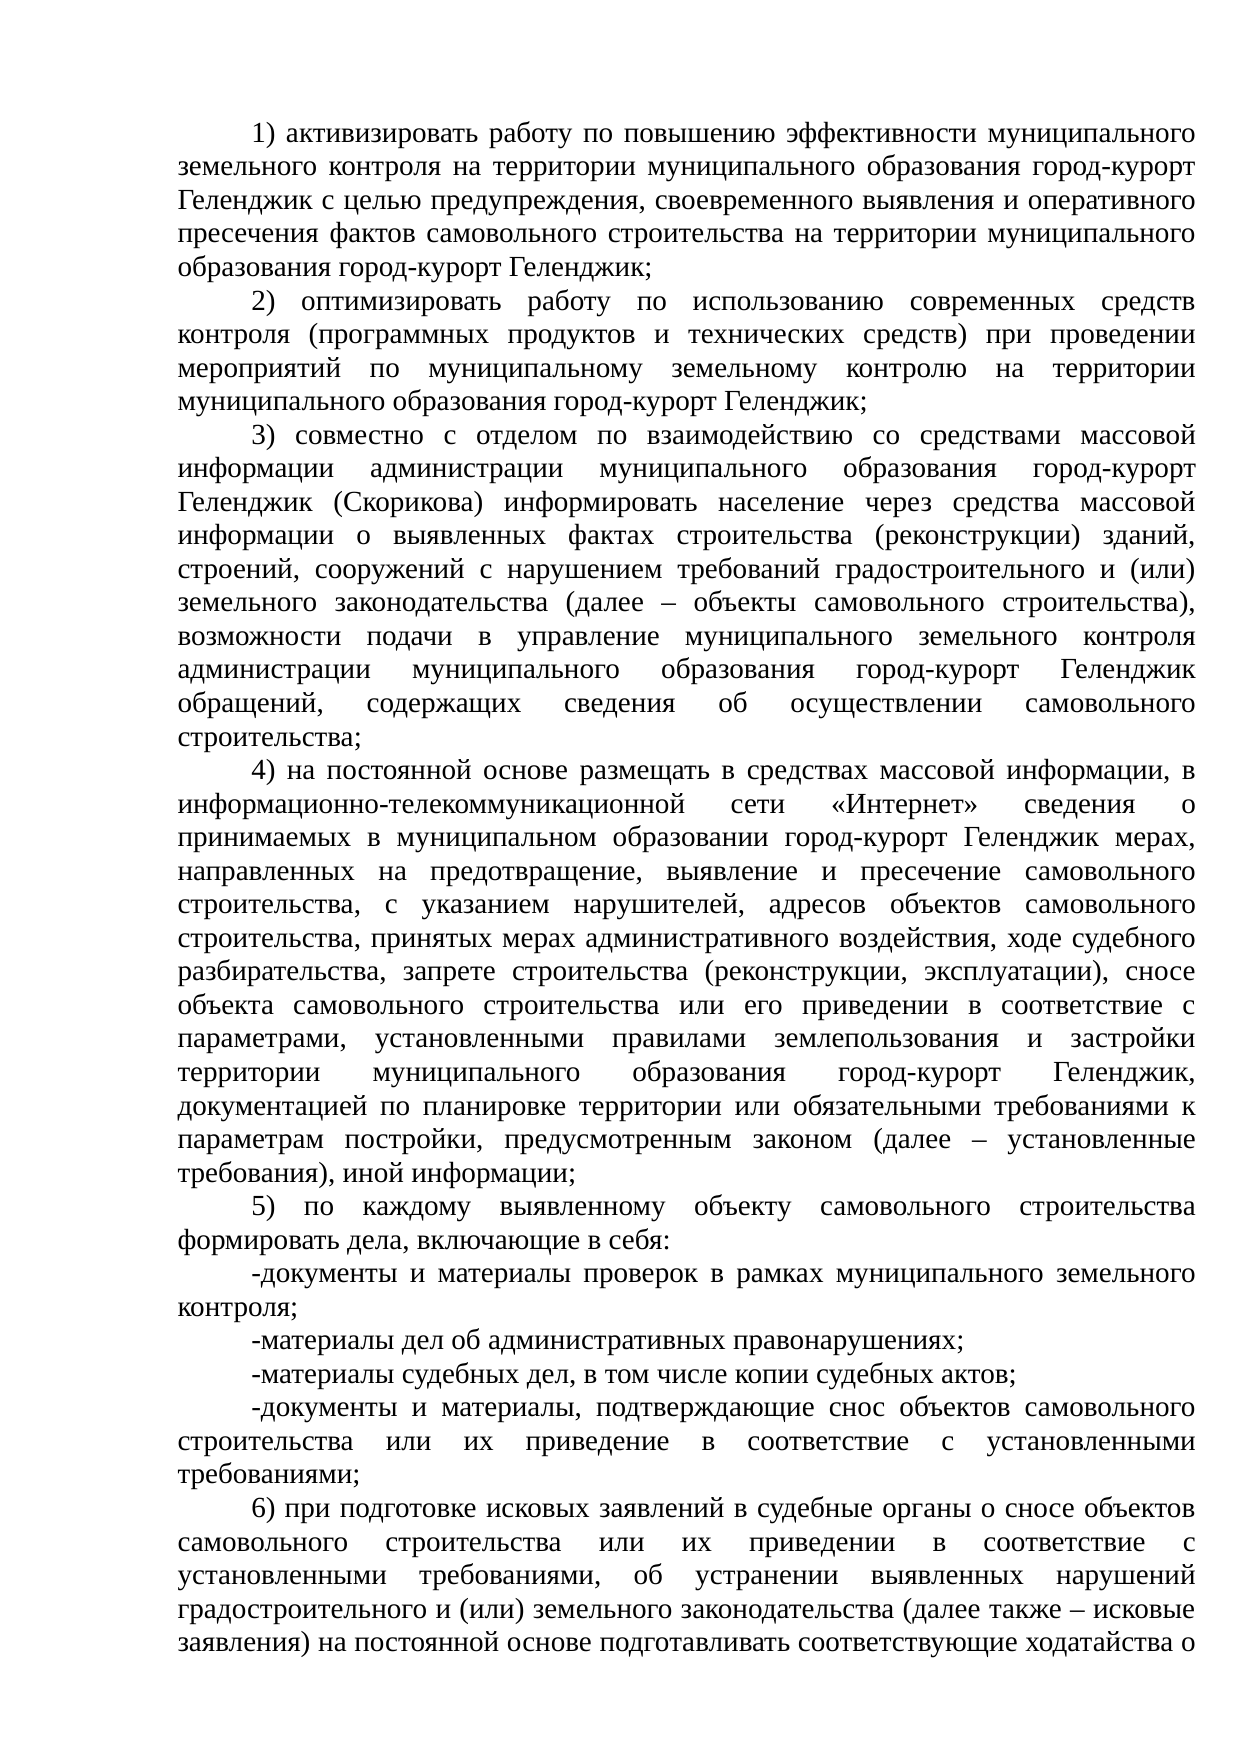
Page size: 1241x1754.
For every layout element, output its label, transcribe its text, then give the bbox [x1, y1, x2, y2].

text 3) совместно с отделом по взаимодействию со средствами массовой информации администрации муниципального образования город-курорт Геленджик (Скорикова) информировать население через средства массовой информации о выявленных фактах строительства (реконструкции) зданий, строений, сооружений с нарушением требований градостроительного и (или) земельного законодательства (далее – объекты самовольного строительства), возможности подачи в управление муниципального земельного контроля администрации муниципального образования город-курорт Геленджик обращений, содержащих сведения об осуществлении самовольного строительства; [177, 417, 1196, 752]
text 4) на постоянной основе размещать в средствах массовой информации, в информационно-телекоммуникационной сети «Интернет» сведения о принимаемых в муниципальном образовании город-курорт Геленджик мерах, направленных на предотвращение, выявление и пресечение самовольного строительства, с указанием нарушителей, адресов объектов самовольного строительства, принятых мерах административного воздействия, ходе судебного разбирательства, запрете строительства (реконструкции, эксплуатации), сносе объекта самовольного строительства или его приведении в соответствие с параметрами, установленными правилами землепользования и застройки территории муниципального образования город-курорт Геленджик, документацией по планировке территории или обязательными требованиями к параметрам постройки, предусмотренным законом (далее – установленные требования), иной информации; [177, 752, 1196, 1188]
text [177, 1490, 1196, 1658]
text -материалы дел об административных правонарушениях; [177, 1322, 1196, 1356]
text 5) по каждому выявленному объекту самовольного строительства формировать дела, включающие в себя: [177, 1188, 1196, 1255]
text -документы и материалы, подтверждающие снос объектов самовольного строительства или их приведение в соответствие с установленными требованиями; [177, 1389, 1196, 1490]
text 2) оптимизировать работу по использованию современных средств контроля (программных продуктов и технических средств) при проведении мероприятий по муниципальному земельному контролю на территории муниципального образования город-курорт Геленджик; [177, 283, 1196, 417]
text -материалы судебных дел, в том числе копии судебных актов; [177, 1356, 1196, 1389]
text -документы и материалы проверок в рамках муниципального земельного контроля; [177, 1255, 1196, 1322]
text 1) активизировать работу по повышению эффективности муниципального земельного контроля на территории муниципального образования город-курорт Геленджик с целью предупреждения, своевременного выявления и оперативного пресечения фактов самовольного строительства на территории муниципального образования город-курорт Геленджик; [177, 115, 1196, 283]
